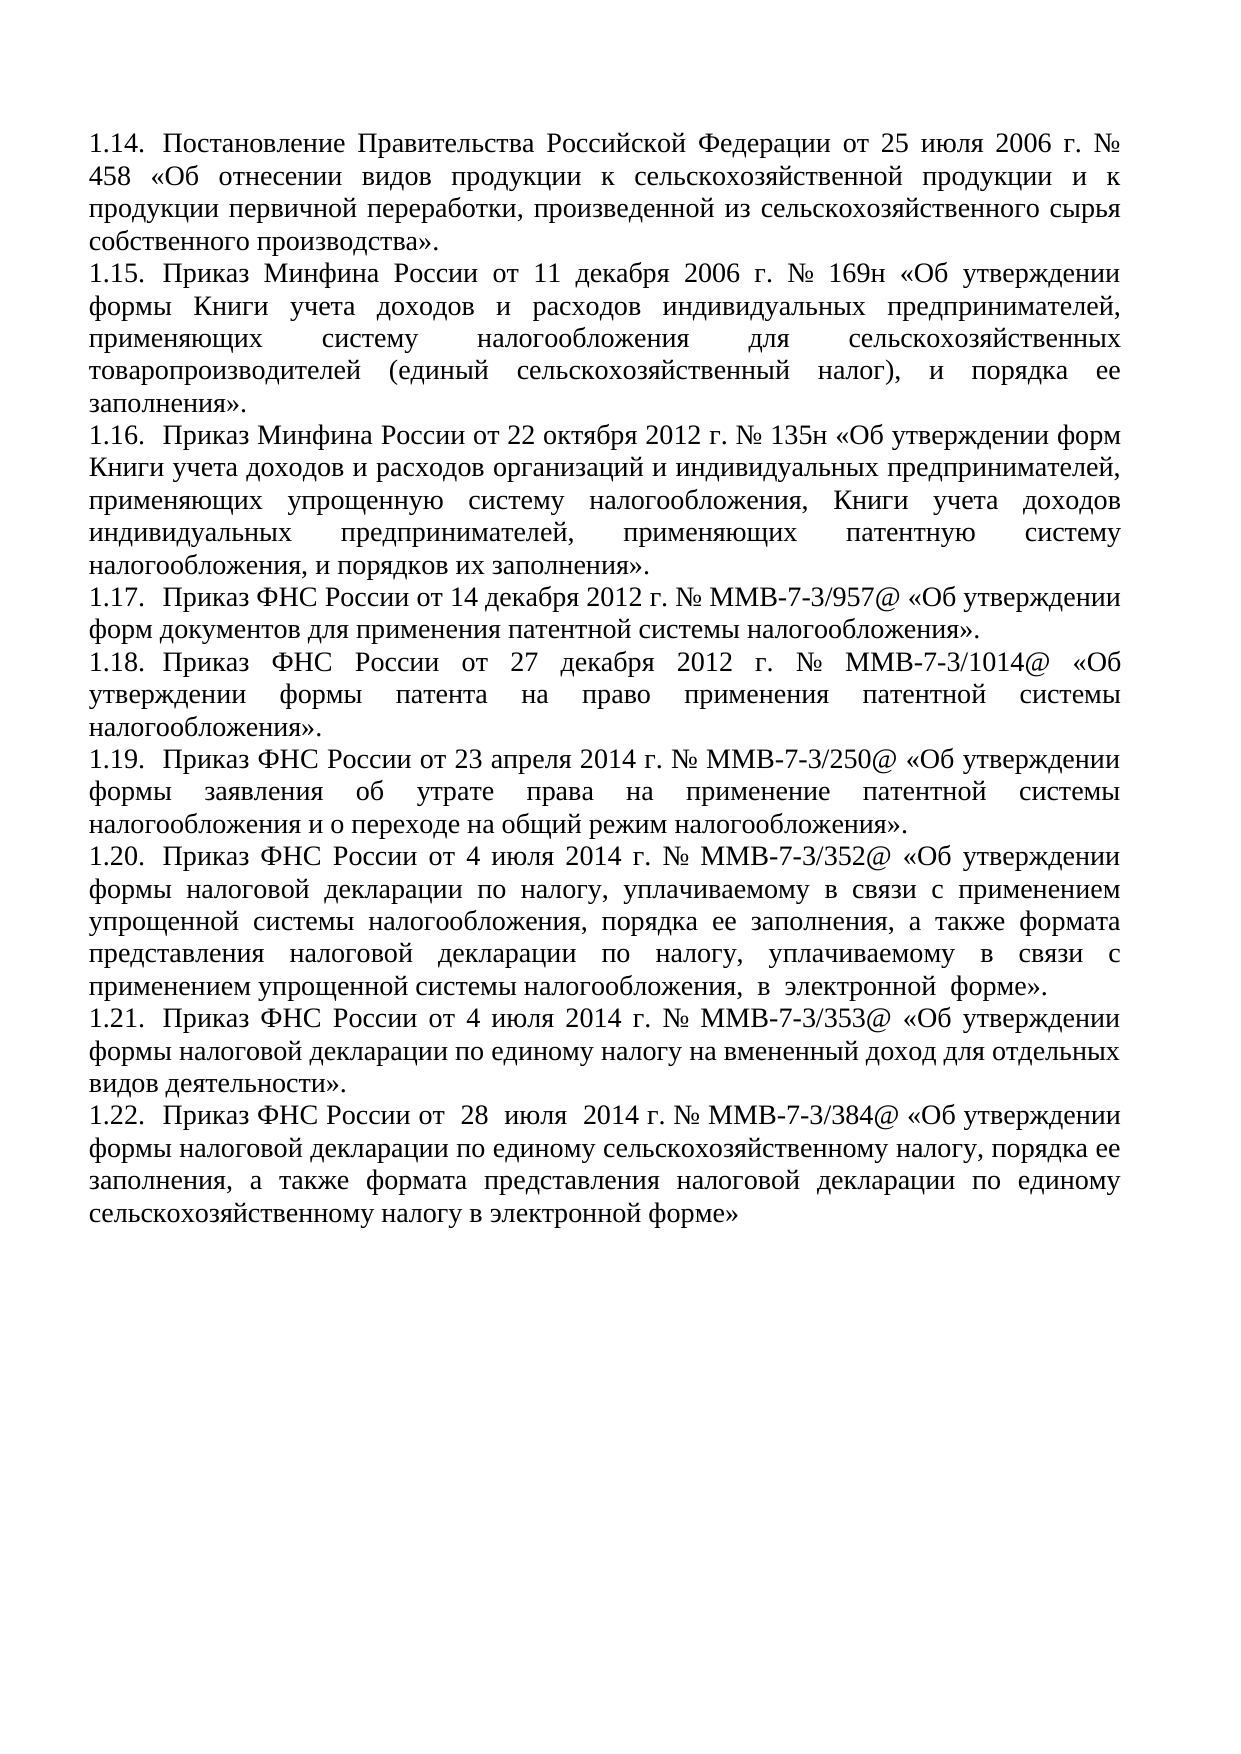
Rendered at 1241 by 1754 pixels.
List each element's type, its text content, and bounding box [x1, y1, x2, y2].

list Приказ Минфина России от 22 октября 2012 г. № 135н «Об утверждении форм Книги учета доходов и расходов организаций и индивидуальных предпринимателей, применяющих упрощенную систему налогообложения, Книги учета доходов индивидуальных предпринимателей, применяющих патентную систему налогообложения, и порядков их заполнения». [89, 418, 1122, 580]
list Постановление Правительства Российской Федерации от 25 июля 2006 г. № 458 «Об отнесении видов продукции к сельскохозяйственной продукции и к продукции первичной переработки, произведенной из сельскохозяйственного сырья собственного производства». [89, 127, 1122, 256]
list Приказ ФНС России от 27 декабря 2012 г. № ММВ-7-3/1014@ «Об утверждении формы патента на право применения патентной системы налогообложения». [89, 645, 1122, 742]
list Приказ ФНС России от 23 апреля 2014 г. № ММВ-7-3/250@ «Об утверждении формы заявления об утрате права на применение патентной системы налогообложения и о переходе на общий режим налогообложения». [89, 742, 1122, 839]
list Приказ Минфина России от 11 декабря 2006 г. № 169н «Об утверждении формы Книги учета доходов и расходов индивидуальных предпринимателей, применяющих систему налогообложения для сельскохозяйственных товаропроизводителей (единый сельскохозяйственный налог), и порядка ее заполнения». [89, 256, 1122, 418]
list Приказ ФНС России от 28 июля 2014 г. № ММВ-7-3/384@ «Об утверждении формы налоговой декларации по единому сельскохозяйственному налогу, порядка ее заполнения, а также формата представления налоговой декларации по единому сельскохозяйственному налогу в электронной форме» [89, 1098, 1122, 1228]
list Приказ ФНС России от 4 июля 2014 г. № ММВ-7-3/352@ «Об утверждении формы налоговой декларации по налогу, уплачиваемому в связи с применением упрощенной системы налогообложения, порядка ее заполнения, а также формата представления налоговой декларации по налогу, уплачиваемому в связи с применением упрощенной системы налогообложения, в электронной форме». [89, 839, 1122, 1001]
list Приказ ФНС России от 4 июля 2014 г. № ММВ-7-3/353@ «Об утверждении формы налоговой декларации по единому налогу на вмененный доход для отдельных видов деятельности». [89, 1001, 1122, 1098]
list Приказ ФНС России от 14 декабря 2012 г. № ММВ-7-3/957@ «Об утверждении форм документов для применения патентной системы налогообложения». [89, 580, 1122, 645]
